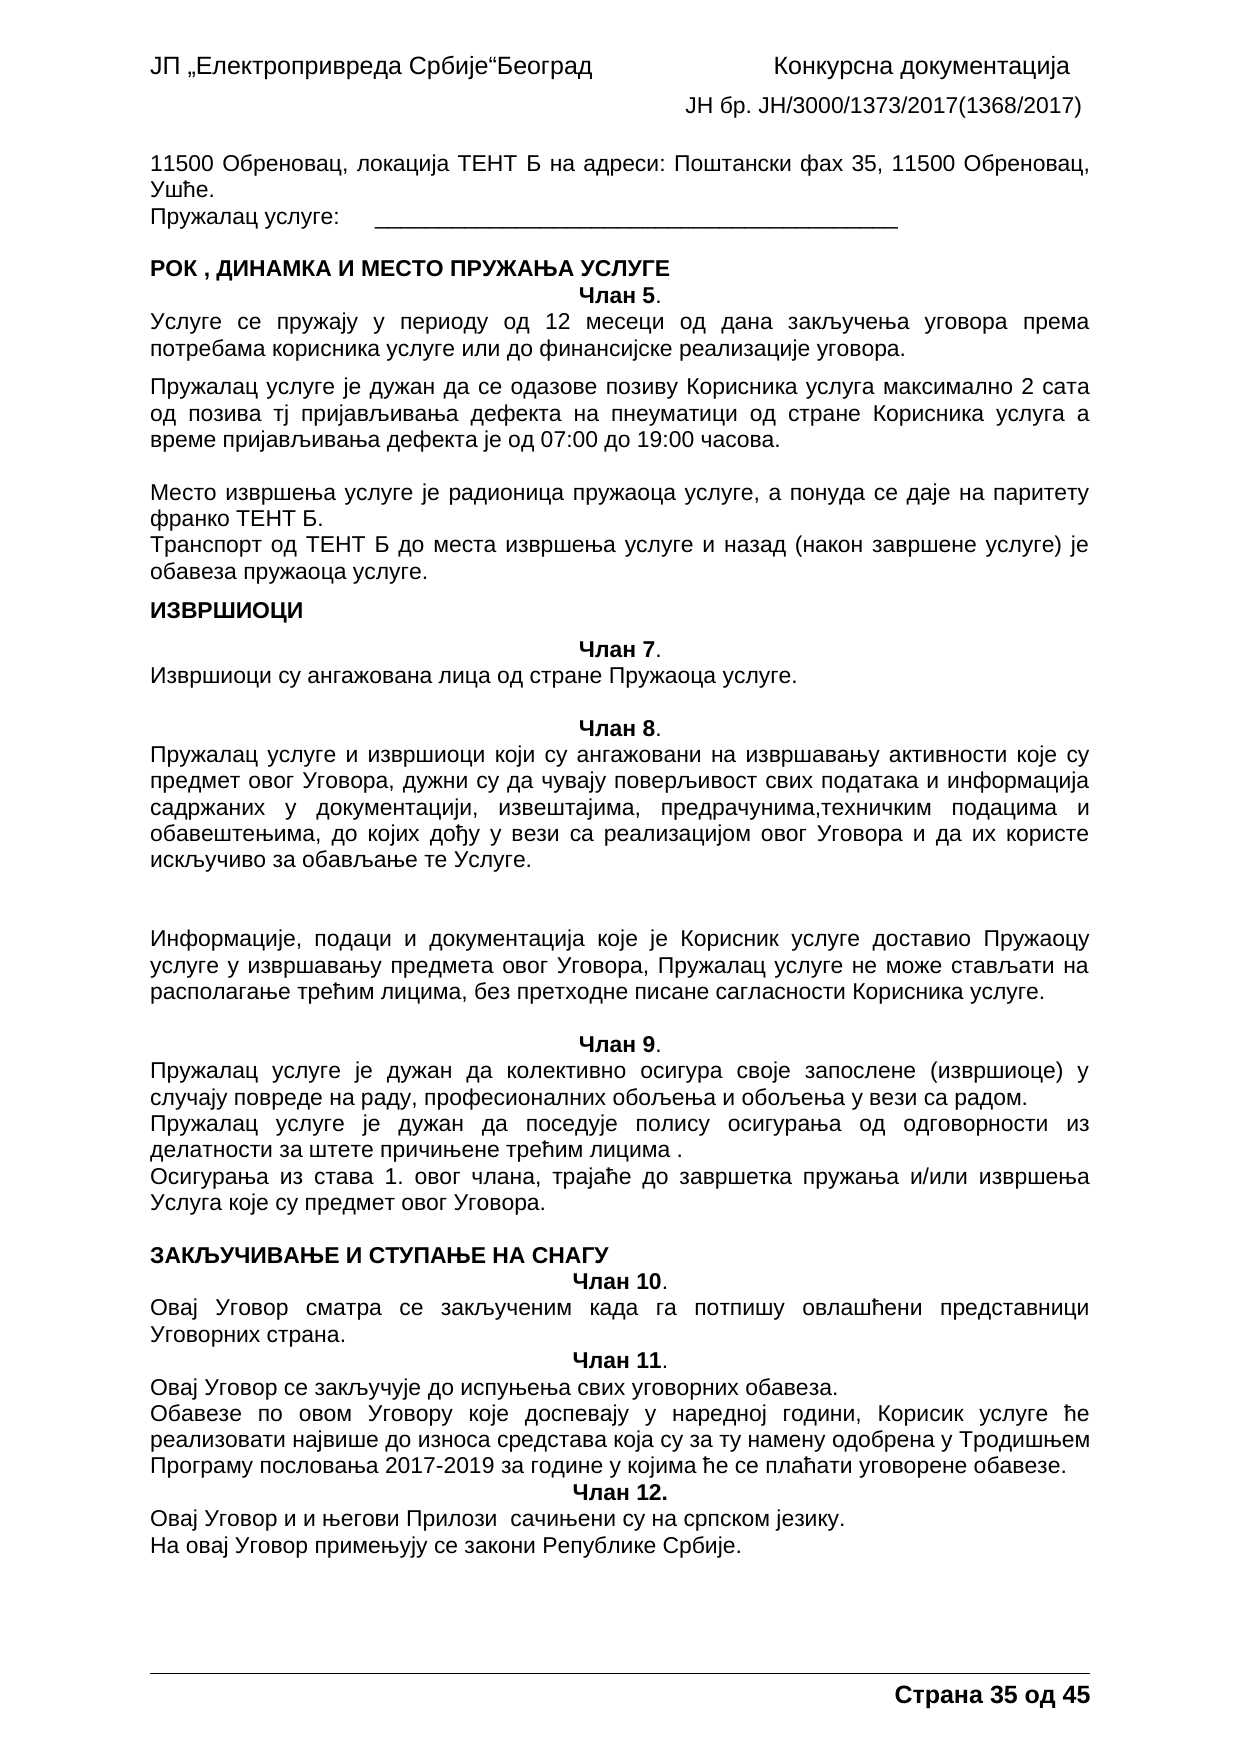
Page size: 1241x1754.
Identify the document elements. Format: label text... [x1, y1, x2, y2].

text Члан 11. [150, 1347, 1090, 1373]
text Овај Уговор се закључује до испуњења свих уговорних обавеза. [150, 1373, 1090, 1400]
text Члан 5. [150, 282, 1090, 308]
text Пружалац услуге и извршиоци који су ангажовани на извршавању активности које су предмет овог Уговора, дужни су да чувају поверљивост свих података и информација садржаних у документацији, извештајима, предрачунима,техничким подацима и обавештењима, до којих дођу у вези са реализацијом овог Уговора и да их користе искључиво за обављање те Услугe. [150, 741, 1090, 873]
text ИЗВРШИОЦИ [150, 597, 1090, 623]
text Услуге се пружају у периоду од 12 месеци од дана закључења уговора према потребама корисника услуге или до финансијске реализације уговора. [150, 308, 1090, 361]
text Овај Уговор сматра се закљученим када га потпишу овлашћени представници Уговорних страна. [150, 1294, 1090, 1347]
text Транспорт од ТЕНТ Б до места извршења услуге и назад (након завршене услуге) је обавеза пружаоца услуге. [150, 531, 1090, 584]
text Извршиоци су ангажована лица од стране Пружаоца услуге. [150, 662, 1090, 688]
text Информације, подаци и документација које је Корисник услуге доставио Пружаоцу услуге у извршавању предмета овог Уговора, Пружалац услуге не може стављати на располагање трећим лицима, без претходне писане сагласности Корисника услуге. [150, 925, 1090, 1004]
text Место извршења услуге је радионица пружаоца услуге, а понуда се даје на паритету франко ТЕНТ Б. [150, 479, 1090, 531]
text Члан 10. [150, 1268, 1090, 1294]
text 11500 Обреновац, локација ТЕНТ Б на адреси: Поштански фах 35, 11500 Обреновац, Ушће. [150, 150, 1090, 203]
text Осигурања из става 1. овог члана, трајаће до завршетка пружања и/или извршења Услуга које су предмет овог Уговора. [150, 1163, 1090, 1215]
text Овај Уговор и и његови Прилози сачињени су на српском језику. [150, 1505, 1090, 1532]
text Обавезе по овом Уговору које доспевају у наредној години, Корисик услуге ће реализовати највише до износа средстава која су за ту намену одобрена у Тродишњем Програму пословања 2017-2019 за године у којима ће се плаћати уговорене обавезе. [150, 1400, 1090, 1479]
text Члан 8. [150, 714, 1090, 741]
text ЗАКЉУЧИВАЊЕ И СТУПАЊЕ НА СНАГУ [150, 1242, 1090, 1268]
text РОК , ДИНАМКА И МЕСТО ПРУЖАЊА УСЛУГЕ [150, 255, 1090, 282]
text Пружалац услуге: _________________________________________ [150, 203, 1090, 229]
text Члан 7. [150, 636, 1090, 662]
text На овај Уговор примењују се закони Републике Србије. [150, 1532, 1090, 1558]
text Пружалац услуге је дужан да се одазове позиву Корисника услуга максимално 2 сата од позива тј пријављивања дефекта на пнеуматици од стране Корисника услуга а време пријављивања дефекта је од 07:00 до 19:00 часова. [150, 373, 1090, 452]
text Члан 12. [150, 1479, 1090, 1505]
text Пружалац услуге је дужан да поседује полису осигурања од одговорности из делатности за штете причињене трећим лицима . [150, 1110, 1090, 1163]
text Пружалац услуге је дужан да колективно осигура своје запослене (извршиоце) у случају повреде на раду, професионалних обољења и обољења у вези са радом. [150, 1057, 1090, 1110]
text Члан 9. [150, 1031, 1090, 1057]
